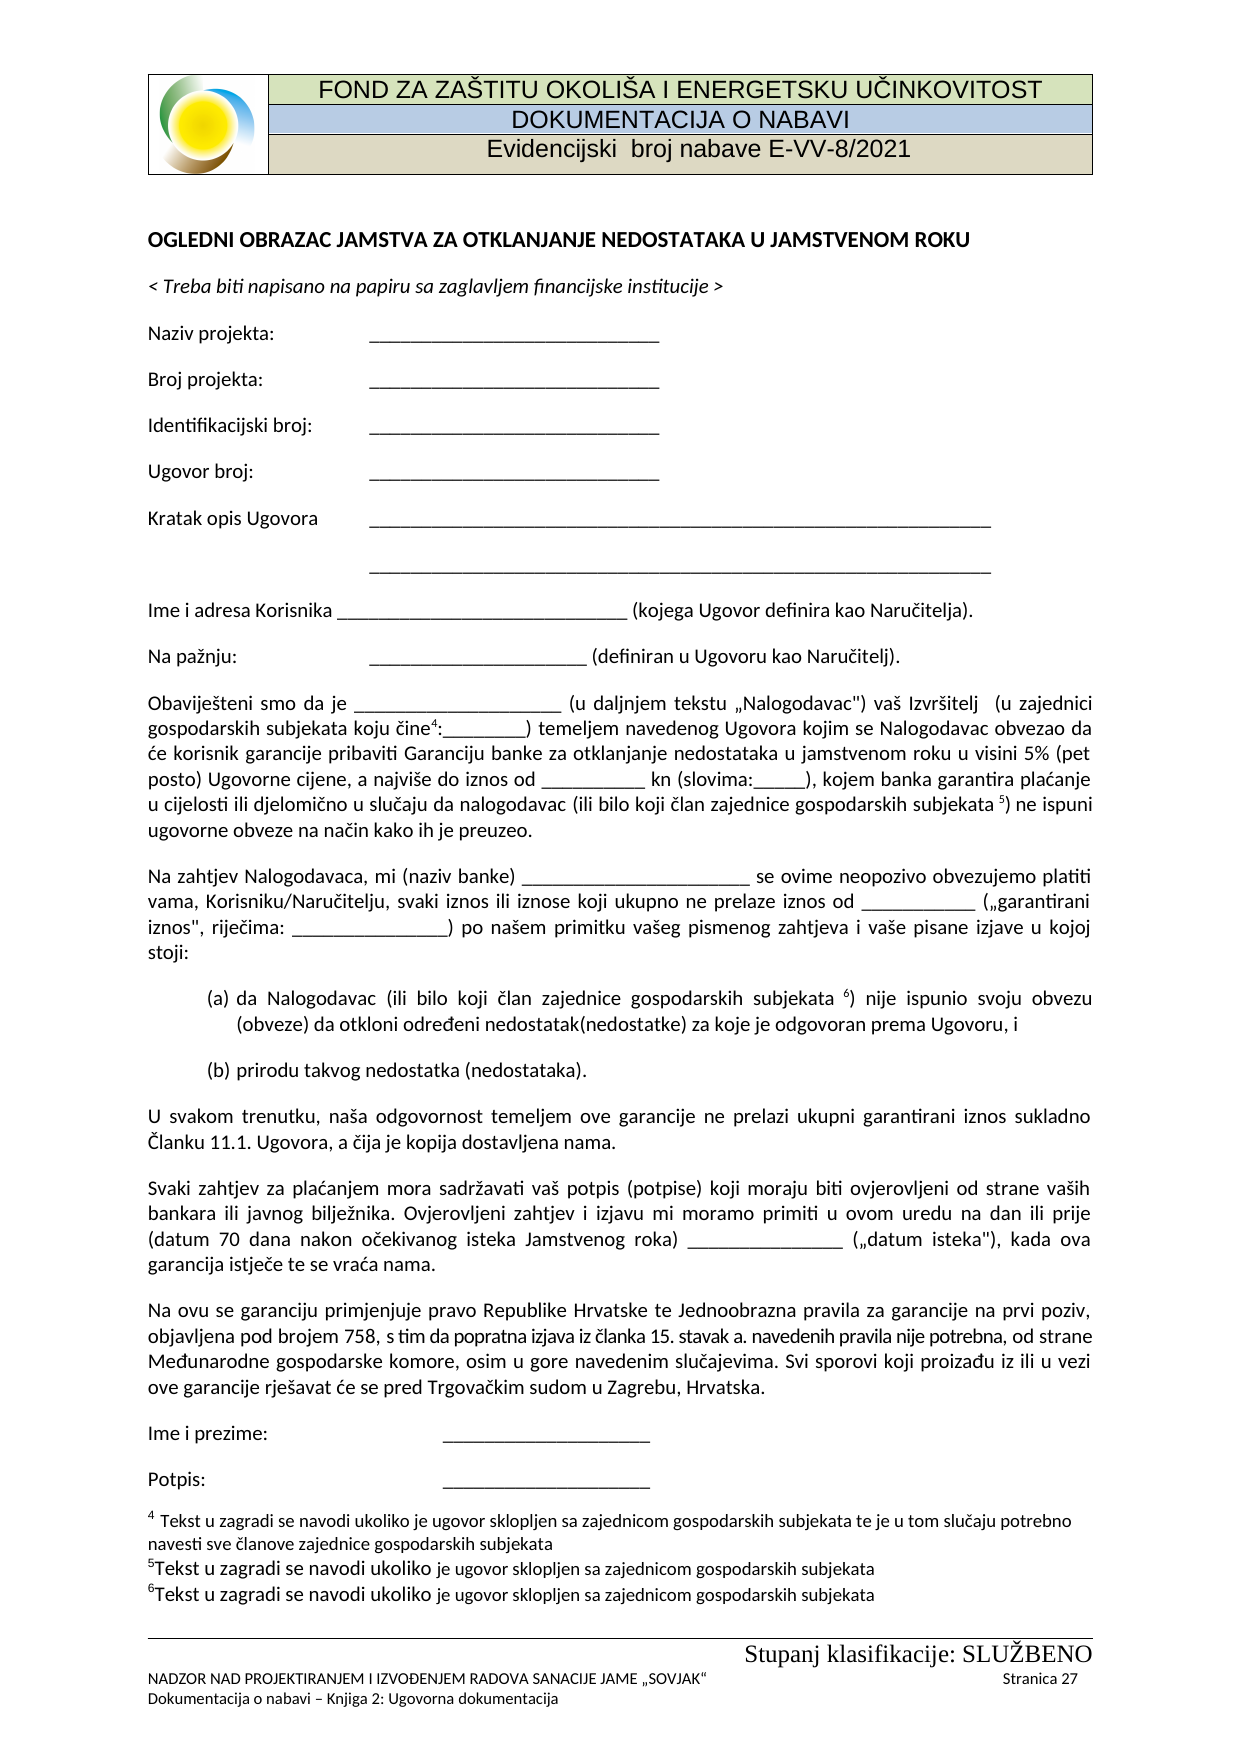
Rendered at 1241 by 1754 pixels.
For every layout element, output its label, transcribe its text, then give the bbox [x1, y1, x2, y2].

text (b) prirodu takvog nedostatka (nedostataka). [207, 1057, 1093, 1083]
text Broj projekta: ____________________________ [148, 366, 1093, 391]
text ____________________________________________________________ [148, 551, 1093, 576]
text OGLEDNI OBRAZAC JAMSTVA ZA OTKLANJANJE NEDOSTATAKA U JAMSTVENOM ROKU [148, 225, 1093, 253]
text < Treba biti napisano na papiru sa zaglavljem financijske institucije > [148, 273, 1093, 299]
text Potpis: ____________________ [148, 1466, 1093, 1492]
text Svaki zahtjev za plaćanjem mora sadržavati vaš potpis (potpise) koji moraju biti ovjerovljeni od strane vaših bankara ili javnog bilježnika. Ovjerovljeni zahtjev i izjavu mi moramo primiti u ovom uredu na dan ili prije (datum 70 dana nakon očekivanog isteka Jamstvenog roka) _______________ („datum isteka"), kada ova garancija istječe te se vraća nama. [148, 1175, 1093, 1277]
text Ime i prezime: ____________________ [148, 1420, 1093, 1446]
picture [159, 75, 255, 174]
text U svakom trenutku, naša odgovornost temeljem ove garancije ne prelazi ukupni garantirani iznos sukladno Članku 11.1. Ugovora, a čija je kopija dostavljena nama. [148, 1103, 1093, 1154]
text Naziv projekta: ____________________________ [148, 320, 1093, 345]
text Na pažnju: _____________________ (definiran u Ugovoru kao Naručitelj). [148, 643, 1093, 669]
text Kratak opis Ugovora ____________________________________________________________ [148, 505, 1093, 530]
text Ime i adresa Korisnika ____________________________ (kojega Ugovor definira kao Naručitelja). [148, 597, 1093, 623]
text Ugovor broj: ____________________________ [148, 458, 1093, 484]
text Identifikacijski broj: ____________________________ [148, 412, 1093, 438]
text Na zahtjev Nalogodavaca, mi (naziv banke) ______________________ se ovime neopozivo obvezujemo platiti vama, Korisniku/Naručitelju, svaki iznos ili iznose koji ukupno ne prelaze iznos od ___________ („garantirani iznos", riječima: _______________) po našem primitku vašeg pismenog zahtjeva i vaše pisane izjave u kojoj stoji: [148, 863, 1093, 965]
text (a) da Nalogodavac (ili bilo koji član zajednice gospodarskih subjekata ) nije ispunio svoju obvezu (obveze) da otkloni određeni nedostatak(nedostatke) za koje je odgovoran prema Ugovoru, i [207, 986, 1093, 1036]
text Na ovu se garanciju primjenjuje pravo Republike Hrvatske te Jednoobrazna pravila za garancije na prvi poziv, objavljena pod brojem 758, s tim da popratna izjava iz članka 15. stavak a. navedenih pravila nije potrebna, od strane Međunarodne gospodarske komore, osim u gore navedenim slučajevima. Svi sporovi koji proizađu iz ili u vezi ove garancije rješavat će se pred Trgovačkim sudom u Zagrebu, Hrvatska. [148, 1298, 1093, 1399]
text Obaviješteni smo da je ____________________ (u daljnjem tekstu „Nalogodavac") vaš Izvršitelj (u zajednici gospodarskih subjekata koju čine:________) temeljem navedenog Ugovora kojim se Nalogodavac obvezao da će korisnik garancije pribaviti Garanciju banke za otklanjanje nedostataka u jamstvenom roku u visini 5% (pet posto) Ugovorne cijene, a najviše do iznos od __________ kn (slovima:_____), kojem banka garantira plaćanje u cijelosti ili djelomično u slučaju da nalogodavac (ili bilo koji član zajednice gospodarskih subjekata ) ne ispuni ugovorne obveze na način kako ih je preuzeo. [148, 690, 1093, 842]
